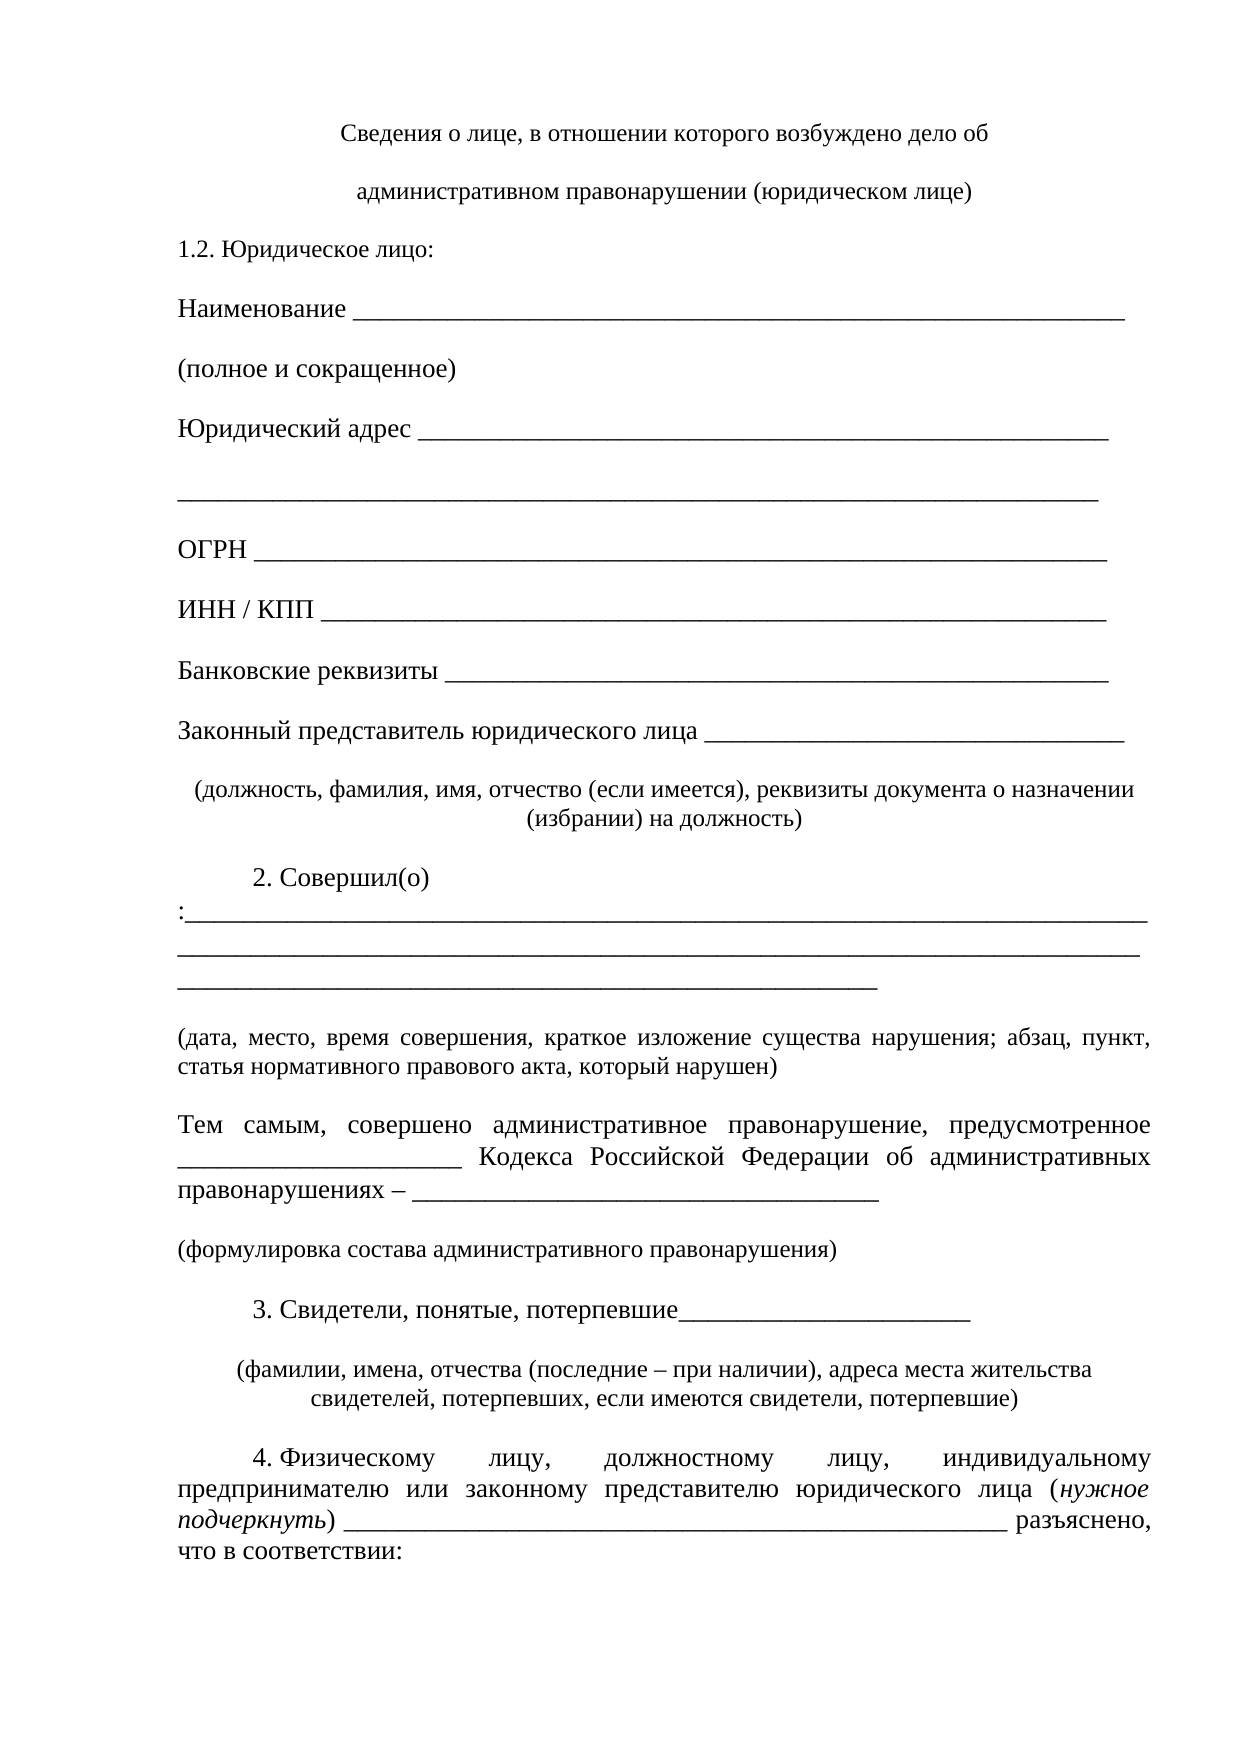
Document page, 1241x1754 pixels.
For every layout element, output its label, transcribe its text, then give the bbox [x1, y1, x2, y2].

text 4. Физическому лицу, должностному лицу, индивидуальному предпринимателю или законному представителю юридического лица (нужное подчеркнуть) _________________________________________________ разъяснено, что в соответствии: [177, 1441, 1152, 1566]
text 3. Свидетели, понятые, потерпевшие____________________ [177, 1292, 1152, 1325]
text административном правонарушении (юридическом лице) [177, 176, 1152, 205]
text (дата, место, время совершения, краткое изложение существа нарушения; абзац, пункт, статья нормативного правового акта, который нарушен) [177, 1022, 1152, 1079]
text Наименование _________________________________________________________ [177, 292, 1152, 323]
text Тем самым, совершено административное правонарушение, предусмотренное _____________________ Кодекса Российской Федерации об административных правонарушениях – ________________________________ [177, 1109, 1152, 1204]
text Банковские реквизиты _________________________________________________ [177, 654, 1152, 685]
text ____________________________________________________________________ [177, 473, 1152, 504]
text (должность, фамилия, имя, отчество (если имеется), реквизиты документа о назначении (избрании) на должность) [177, 774, 1152, 832]
text ОГРН _______________________________________________________________ [177, 533, 1152, 564]
text ИНН / КПП __________________________________________________________ [177, 593, 1152, 624]
text (фамилии, имена, отчества (последние – при наличии), адреса места жительства свидетелей, потерпевших, если имеются свидетели, потерпевшие) [177, 1354, 1152, 1412]
text Юридический адрес ___________________________________________________ [177, 412, 1152, 444]
text 2. Совершил(о):____________________________________________________________________________________________________________________________________________________________________________________ [177, 861, 1152, 993]
text Сведения о лице, в отношении которого возбуждено дело об [177, 118, 1152, 147]
text Законный представитель юридического лица _______________________________ [177, 714, 1152, 745]
text 1.2. Юридическое лицо: [177, 234, 1152, 263]
text (полное и сокращенное) [177, 352, 1152, 383]
text (формулировка состава административного правонарушения) [177, 1234, 1152, 1262]
